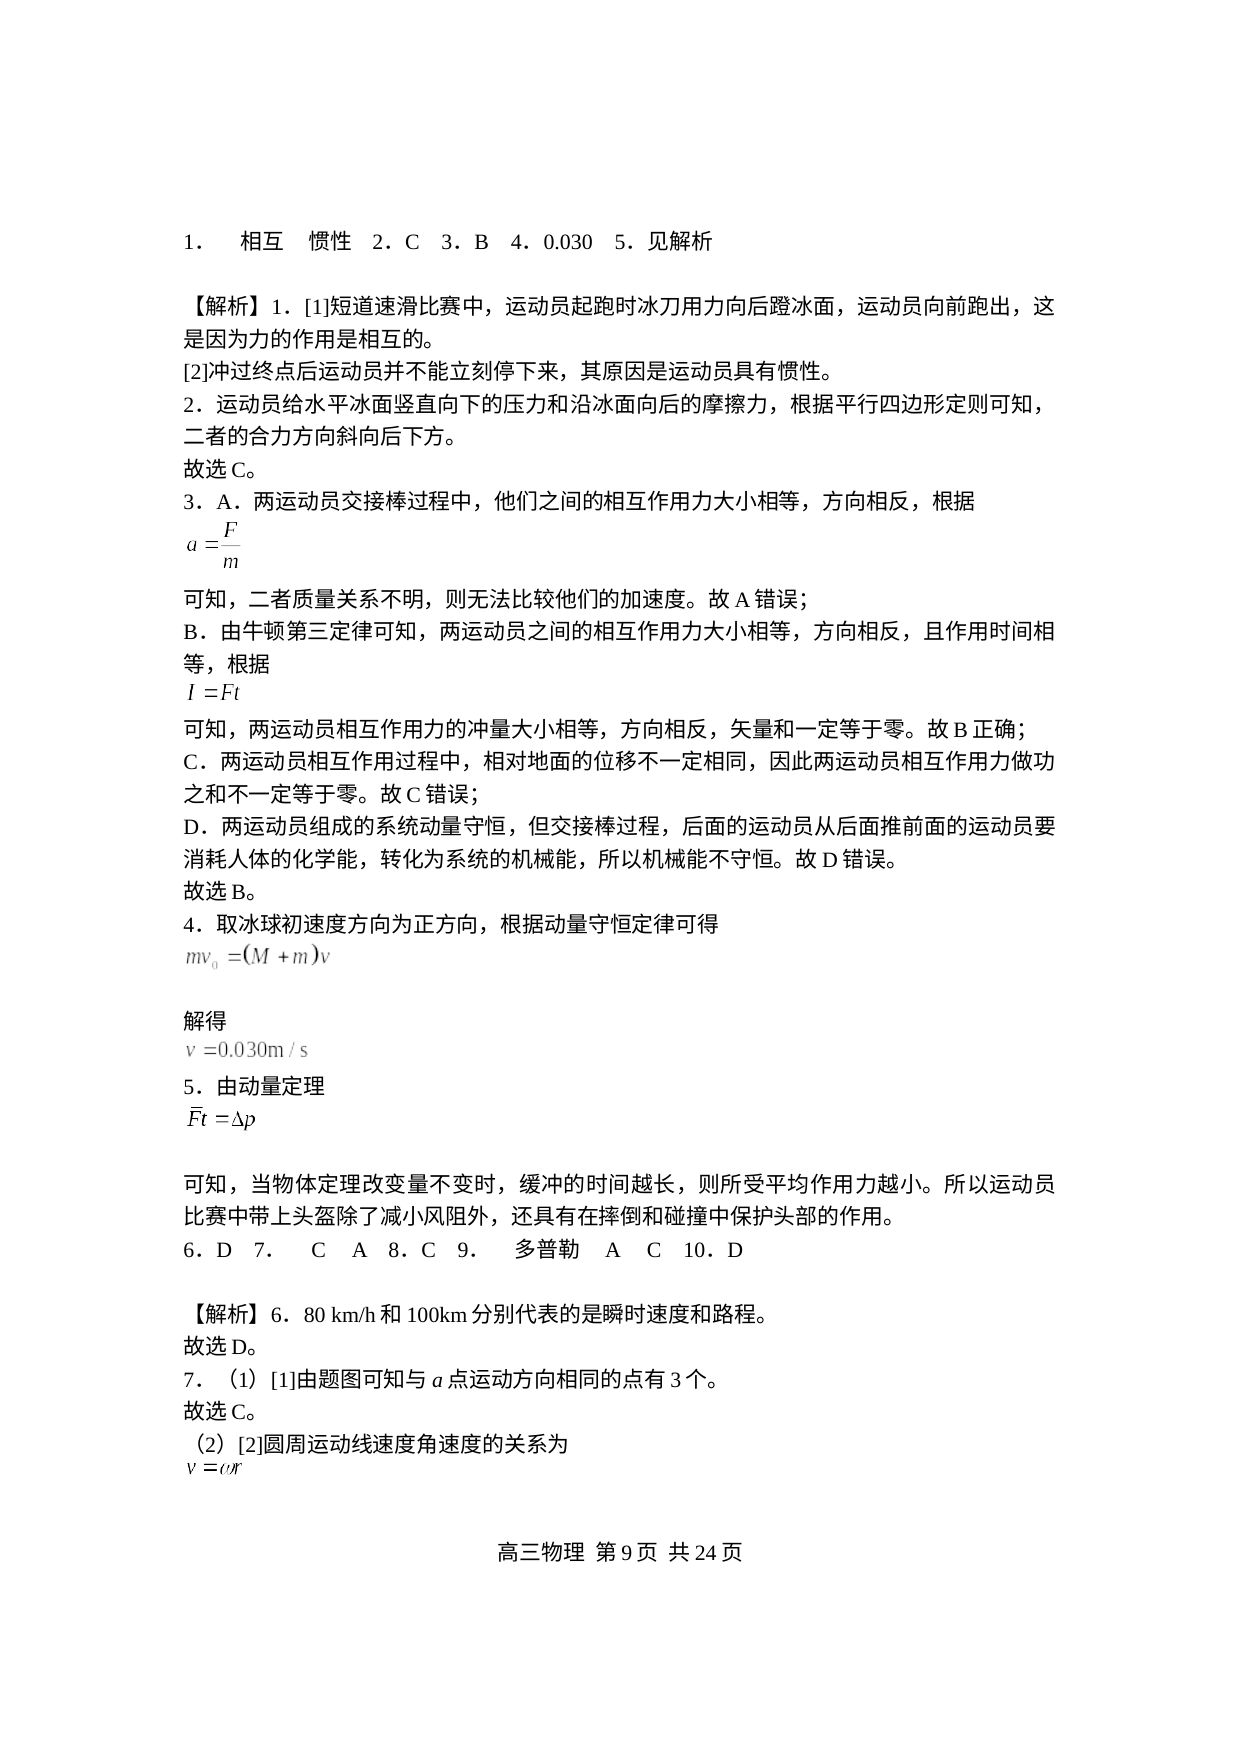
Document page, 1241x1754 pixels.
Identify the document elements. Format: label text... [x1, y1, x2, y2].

text 2．运动员给水平冰面竖直向下的压力和沿冰面向后的摩擦力，根据平行四边形定则可知，二者的合力方向斜向后下方。 [183, 386, 1057, 451]
text 故选D。 [183, 1329, 1057, 1361]
text 【解析】1．[1]短道速滑比赛中，运动员起跑时冰刀用力向后蹬冰面，运动员向前跑出，这是因为力的作用是相互的。 [183, 289, 1057, 354]
text D．两运动员组成的系统动量守恒，但交接棒过程，后面的运动员从后面推前面的运动员要消耗人体的化学能，转化为系统的机械能，所以机械能不守恒。故D错误。 [183, 809, 1057, 874]
text 故选C。 [183, 451, 1057, 484]
text 5．由动量定理 [183, 1069, 1057, 1101]
text 可知，当物体定理改变量不变时，缓冲的时间越长，则所受平均作用力越小。所以运动员比赛中带上头盔除了减小风阻外，还具有在摔倒和碰撞中保护头部的作用。 [183, 1166, 1057, 1231]
text 可知，二者质量关系不明，则无法比较他们的加速度。故A错误； [183, 581, 1057, 614]
text 解得 [183, 1004, 1057, 1036]
text 3．A．两运动员交接棒过程中，他们之间的相互作用力大小相等，方向相反，根据 [183, 484, 1057, 516]
text 7．（1）[1]由题图可知与a点运动方向相同的点有3个。 [183, 1361, 1057, 1394]
text 故选C。 [183, 1394, 1057, 1426]
text C．两运动员相互作用过程中，相对地面的位移不一定相同，因此两运动员相互作用力做功之和不一定等于零。故C错误； [183, 744, 1057, 809]
text 1． 相互 惯性 2．C 3．B 4．0.030 5．见解析 [183, 224, 1057, 256]
text 故选B。 [183, 874, 1057, 906]
text B．由牛顿第三定律可知，两运动员之间的相互作用力大小相等，方向相反，且作用时间相等，根据 [183, 614, 1057, 679]
text [2]冲过终点后运动员并不能立刻停下来，其原因是运动员具有惯性。 [183, 354, 1057, 386]
text 4．取冰球初速度方向为正方向，根据动量守恒定律可得 [183, 906, 1057, 939]
text （2）[2]圆周运动线速度角速度的关系为 [183, 1426, 1057, 1459]
text 6．D 7． C A 8．C 9． 多普勒 A C 10．D [183, 1231, 1057, 1264]
text 【解析】6．80 km/h和100km分别代表的是瞬时速度和路程。 [183, 1296, 1057, 1329]
text 可知，两运动员相互作用力的冲量大小相等，方向相反，矢量和一定等于零。故B正确； [183, 711, 1057, 744]
